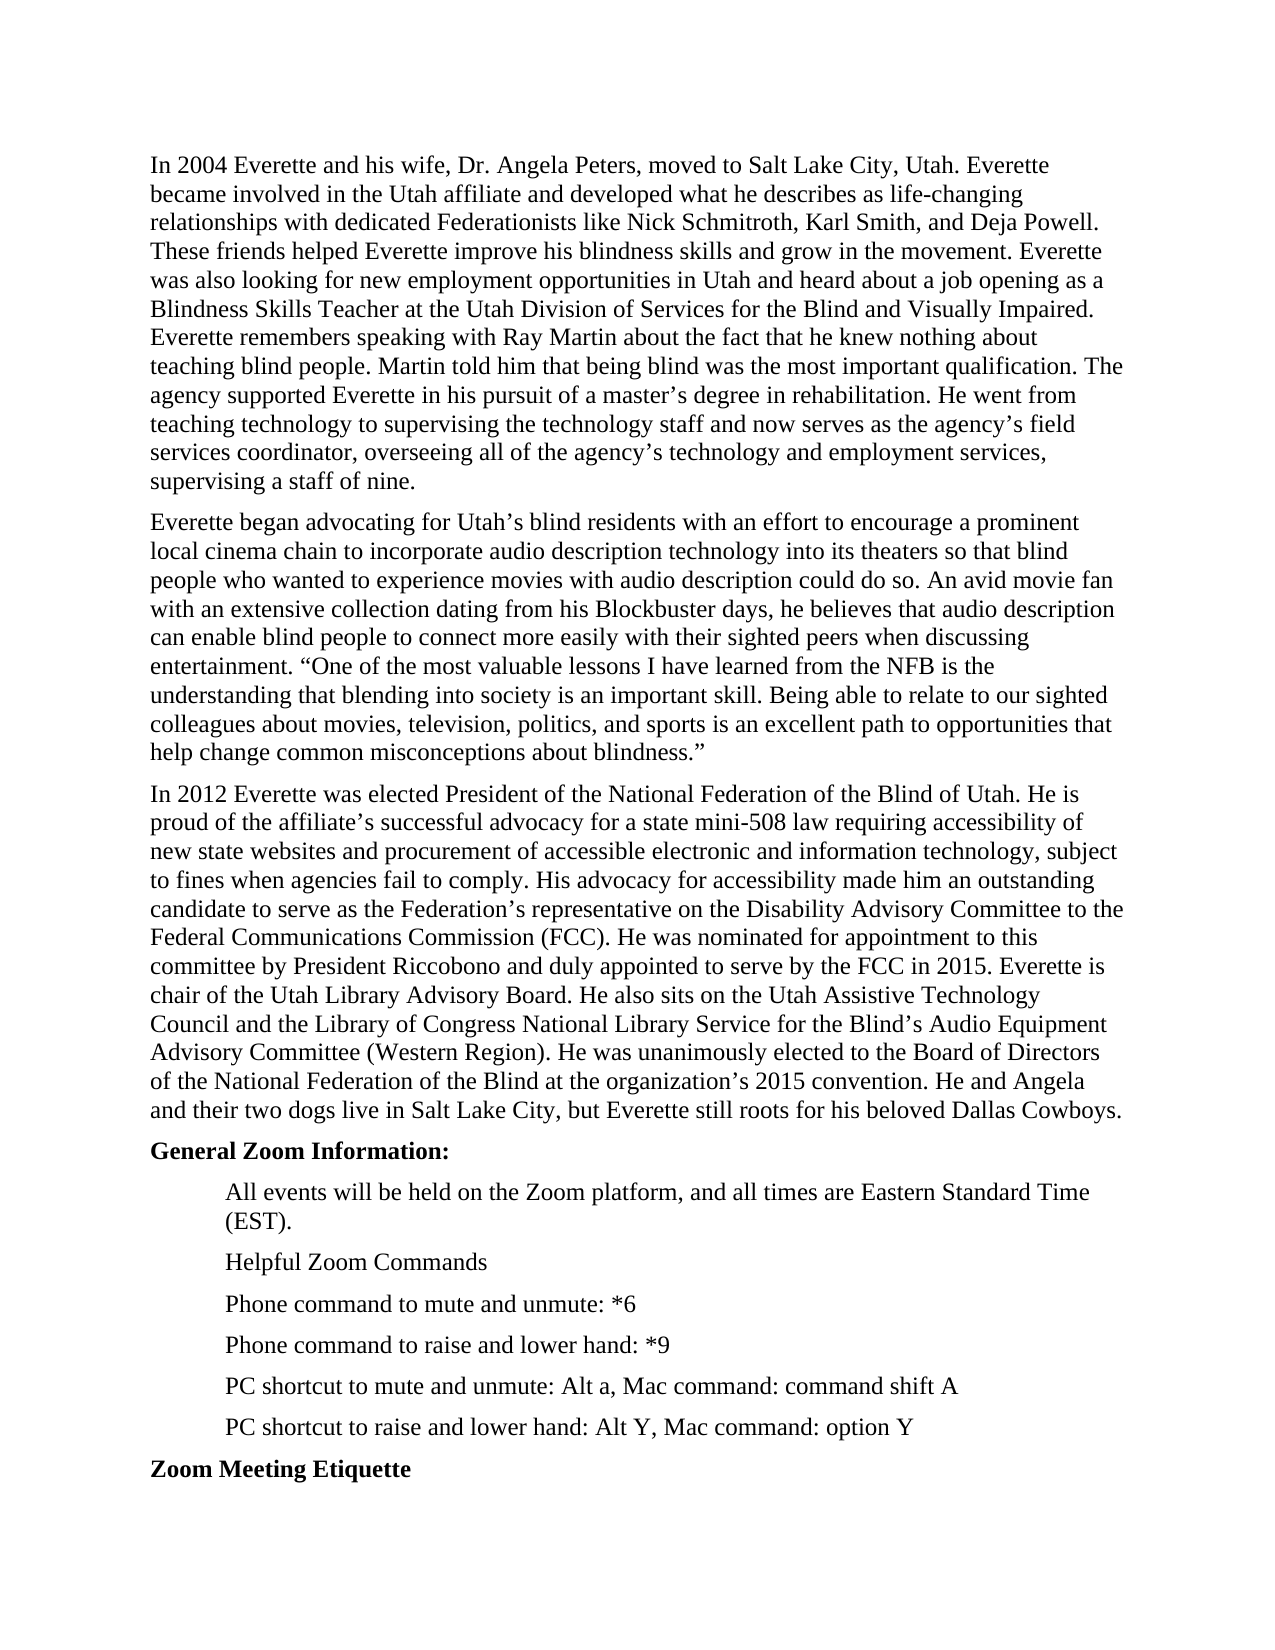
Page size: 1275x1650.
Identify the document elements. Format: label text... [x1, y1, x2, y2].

text Helpful Zoom Commands [225, 1247, 1125, 1276]
text Everette began advocating for Utah’s blind residents with an effort to encourage a prominent local cinema chain to incorporate audio description technology into its theaters so that blind people who wanted to experience movies with audio description could do so. An avid movie fan with an extensive collection dating from his Blockbuster days, he believes that audio description can enable blind people to connect more easily with their sighted peers when discussing entertainment. “One of the most valuable lessons I have learned from the NFB is the understanding that blending into society is an important skill. Being able to relate to our sighted colleagues about movies, television, politics, and sports is an excellent path to opportunities that help change common misconceptions about blindness.” [150, 507, 1125, 766]
text All events will be held on the Zoom platform, and all times are Eastern Standard Time (EST). [225, 1177, 1125, 1235]
text Phone command to mute and unmute: *6 [225, 1289, 1125, 1317]
text In 2004 Everette and his wife, Dr. Angela Peters, moved to Salt Lake City, Utah. Everette became involved in the Utah affiliate and developed what he describes as life-changing relationships with dedicated Federationists like Nick Schmitroth, Karl Smith, and Deja Powell. These friends helped Everette improve his blindness skills and grow in the movement. Everette was also looking for new employment opportunities in Utah and heard about a job opening as a Blindness Skills Teacher at the Utah Division of Services for the Blind and Visually Impaired. Everette remembers speaking with Ray Martin about the fact that he knew nothing about teaching blind people. Martin told him that being blind was the most important qualification. The agency supported Everette in his pursuit of a master’s degree in rehabilitation. He went from teaching technology to supervising the technology staff and now serves as the agency’s field services coordinator, overseeing all of the agency’s technology and employment services, supervising a staff of nine. [150, 150, 1125, 495]
text In 2012 Everette was elected President of the National Federation of the Blind of Utah. He is proud of the affiliate’s successful advocacy for a state mini-508 law requiring accessibility of new state websites and procurement of accessible electronic and information technology, subject to fines when agencies fail to comply. His advocacy for accessibility made him an outstanding candidate to serve as the Federation’s representative on the Disability Advisory Committee to the Federal Communications Commission (FCC). He was nominated for appointment to this committee by President Riccobono and duly appointed to serve by the FCC in 2015. Everette is chair of the Utah Library Advisory Board. He also sits on the Utah Assistive Technology Council and the Library of Congress National Library Service for the Blind’s Audio Equipment Advisory Committee (Western Region). He was unanimously elected to the Board of Directors of the National Federation of the Blind at the organization’s 2015 convention. He and Angela and their two dogs live in Salt Lake City, but Everette still roots for his beloved Dallas Cowboys. [150, 779, 1125, 1124]
text Zoom Meeting Etiquette [150, 1454, 1125, 1482]
text General Zoom Information: [150, 1136, 1125, 1165]
text PC shortcut to raise and lower hand: Alt Y, Mac command: option Y [225, 1412, 1125, 1441]
text Phone command to raise and lower hand: *9 [225, 1330, 1125, 1359]
text PC shortcut to mute and unmute: Alt a, Mac command: command shift A [225, 1371, 1125, 1400]
